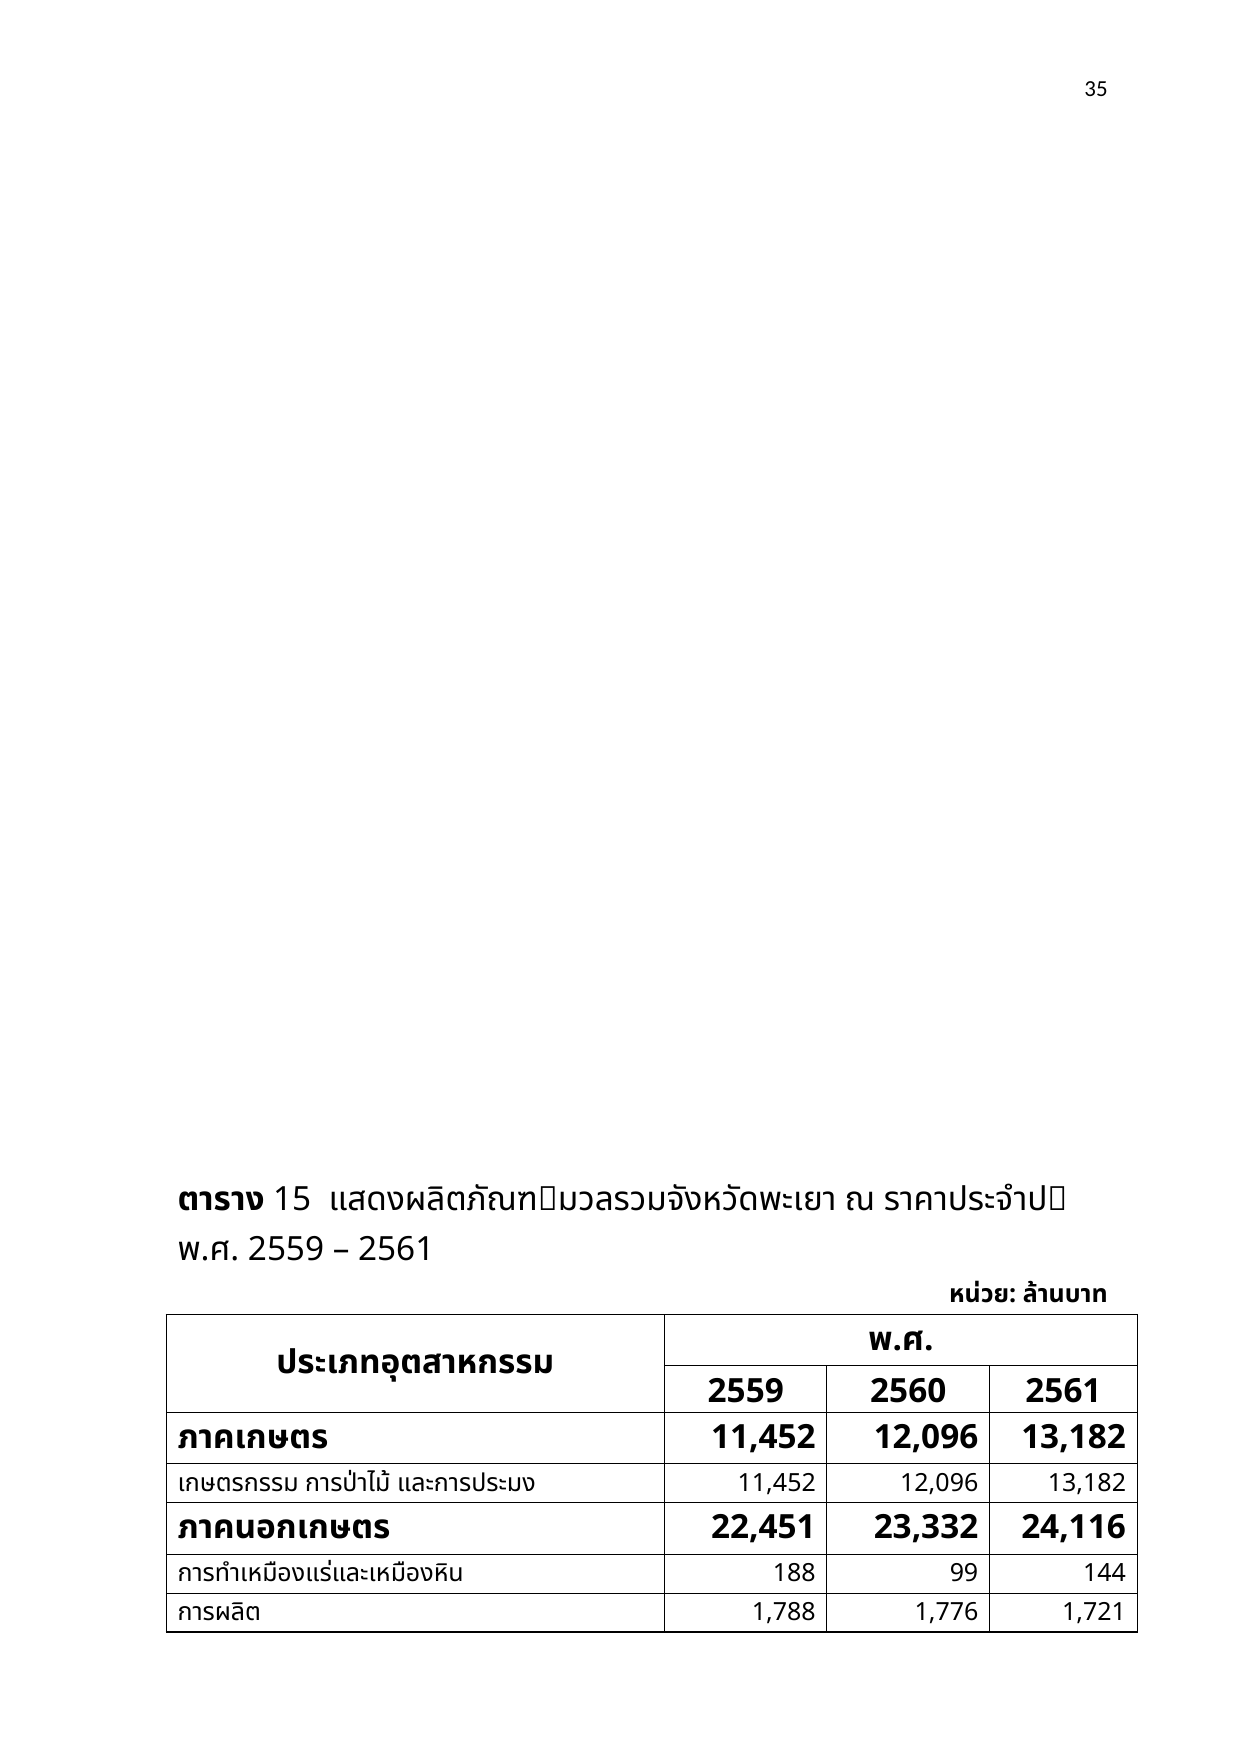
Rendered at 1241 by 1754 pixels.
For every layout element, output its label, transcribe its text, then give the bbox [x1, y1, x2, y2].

table_cell 188 [665, 1555, 826, 1592]
table_cell 2561 [990, 1366, 1137, 1412]
table_cell การทำเหมืองแร่และเหมืองหิน [167, 1555, 664, 1592]
table_cell 1,788 [665, 1594, 826, 1631]
text ตาราง 15 แสดงผลิตภัณฑมวลรวมจังหวัดพะเยา ณ ราคาประจําป พ.ศ. 2559 – 2561 [177, 1174, 1107, 1276]
table_cell 2560 [827, 1366, 989, 1412]
table_cell ภาคนอกเกษตร [167, 1503, 664, 1554]
table_cell 12,096 [827, 1464, 989, 1502]
table_cell 13,182 [990, 1464, 1137, 1502]
table_cell 22,451 [665, 1503, 826, 1554]
table_cell 13,182 [990, 1413, 1137, 1463]
table_cell 11,452 [665, 1413, 826, 1463]
table_cell 144 [990, 1555, 1137, 1592]
table_cell 24,116 [990, 1503, 1137, 1554]
table_cell 23,332 [827, 1503, 989, 1554]
table_cell 12,096 [827, 1413, 989, 1463]
table_cell 2559 [665, 1366, 826, 1412]
table_cell 1,776 [827, 1594, 989, 1631]
table_header พ.ศ. [665, 1315, 1137, 1365]
table_cell การผลิต [167, 1594, 664, 1631]
table_cell 1,721 [990, 1594, 1137, 1631]
table_cell ภาคเกษตร [167, 1413, 664, 1463]
text หน่วย: ล้านบาท [177, 1276, 1107, 1314]
table_header ประเภทอุตสาหกรรม [167, 1315, 664, 1412]
table_cell 99 [827, 1555, 989, 1592]
table_cell เกษตรกรรม การป่าไม้ และการประมง [167, 1464, 664, 1502]
table_cell 11,452 [665, 1464, 826, 1502]
